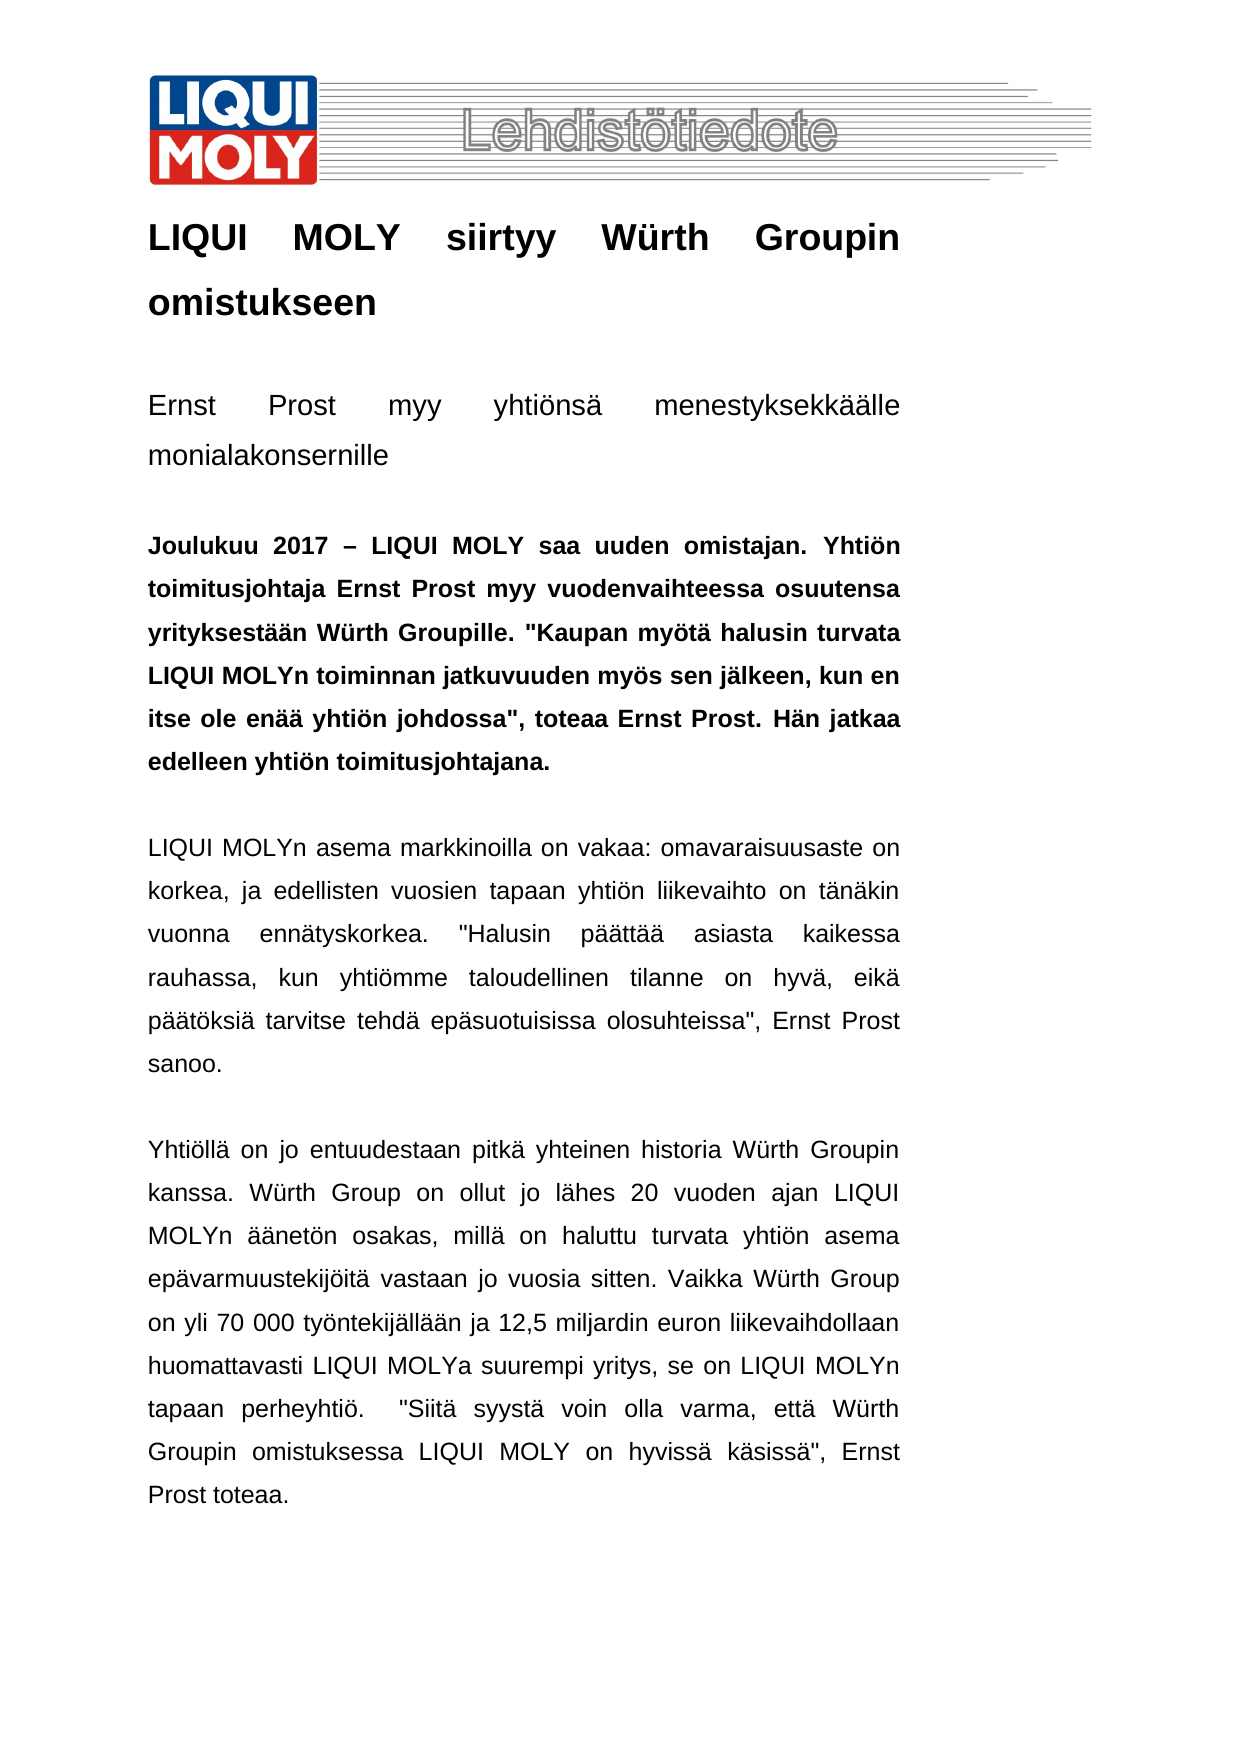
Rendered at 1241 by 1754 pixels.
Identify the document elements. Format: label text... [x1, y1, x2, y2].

text Joulukuu 2017 – LIQUI MOLY saa uuden omistajan. Yhtiön toimitusjohtaja Ernst Prost myy vuodenvaihteessa osuutensa yrityksestään Würth Groupille. "Kaupan myötä halusin turvata LIQUI MOLYn toiminnan jatkuvuuden myös sen jälkeen, kun en itse ole enää yhtiön johdossa", toteaa Ernst Prost. Hän jatkaa edelleen yhtiön toimitusjohtajana. [148, 531, 901, 776]
text LIQUI MOLYn asema markkinoilla on vakaa: omavaraisuusaste on korkea, ja edellisten vuosien tapaan yhtiön liikevaihto on tänäkin vuonna ennätyskorkea. "Halusin päättää asiasta kaikessa rauhassa, kun yhtiömme taloudellinen tilanne on hyvä, eikä päätöksiä tarvitse tehdä epäsuotuisissa olosuhteissa", Ernst Prost sanoo. [148, 833, 901, 1077]
picture [147, 73, 1092, 187]
text Yhtiöllä on jo entuudestaan pitkä yhteinen historia Würth Groupin kanssa. Würth Group on ollut jo lähes 20 vuoden ajan LIQUI MOLYn äänetön osakas, millä on haluttu turvata yhtiön asema epävarmuustekijöitä vastaan jo vuosia sitten. Vaikka Würth Group on yli 70 000 työntekijällään ja 12,5 miljardin euron liikevaihdollaan huomattavasti LIQUI MOLYa suurempi yritys, se on LIQUI MOLYn tapaan perheyhtiö. "Siitä syystä voin olla varma, että Würth Groupin omistuksessa LIQUI MOLY on hyvissä käsissä", Ernst Prost toteaa. [148, 1135, 901, 1509]
text LIQUI MOLY siirtyy Würth Groupin omistukseen [148, 215, 901, 323]
text Ernst Prost myy yhtiönsä menestyksekkäälle monialakonsernille [148, 387, 901, 471]
